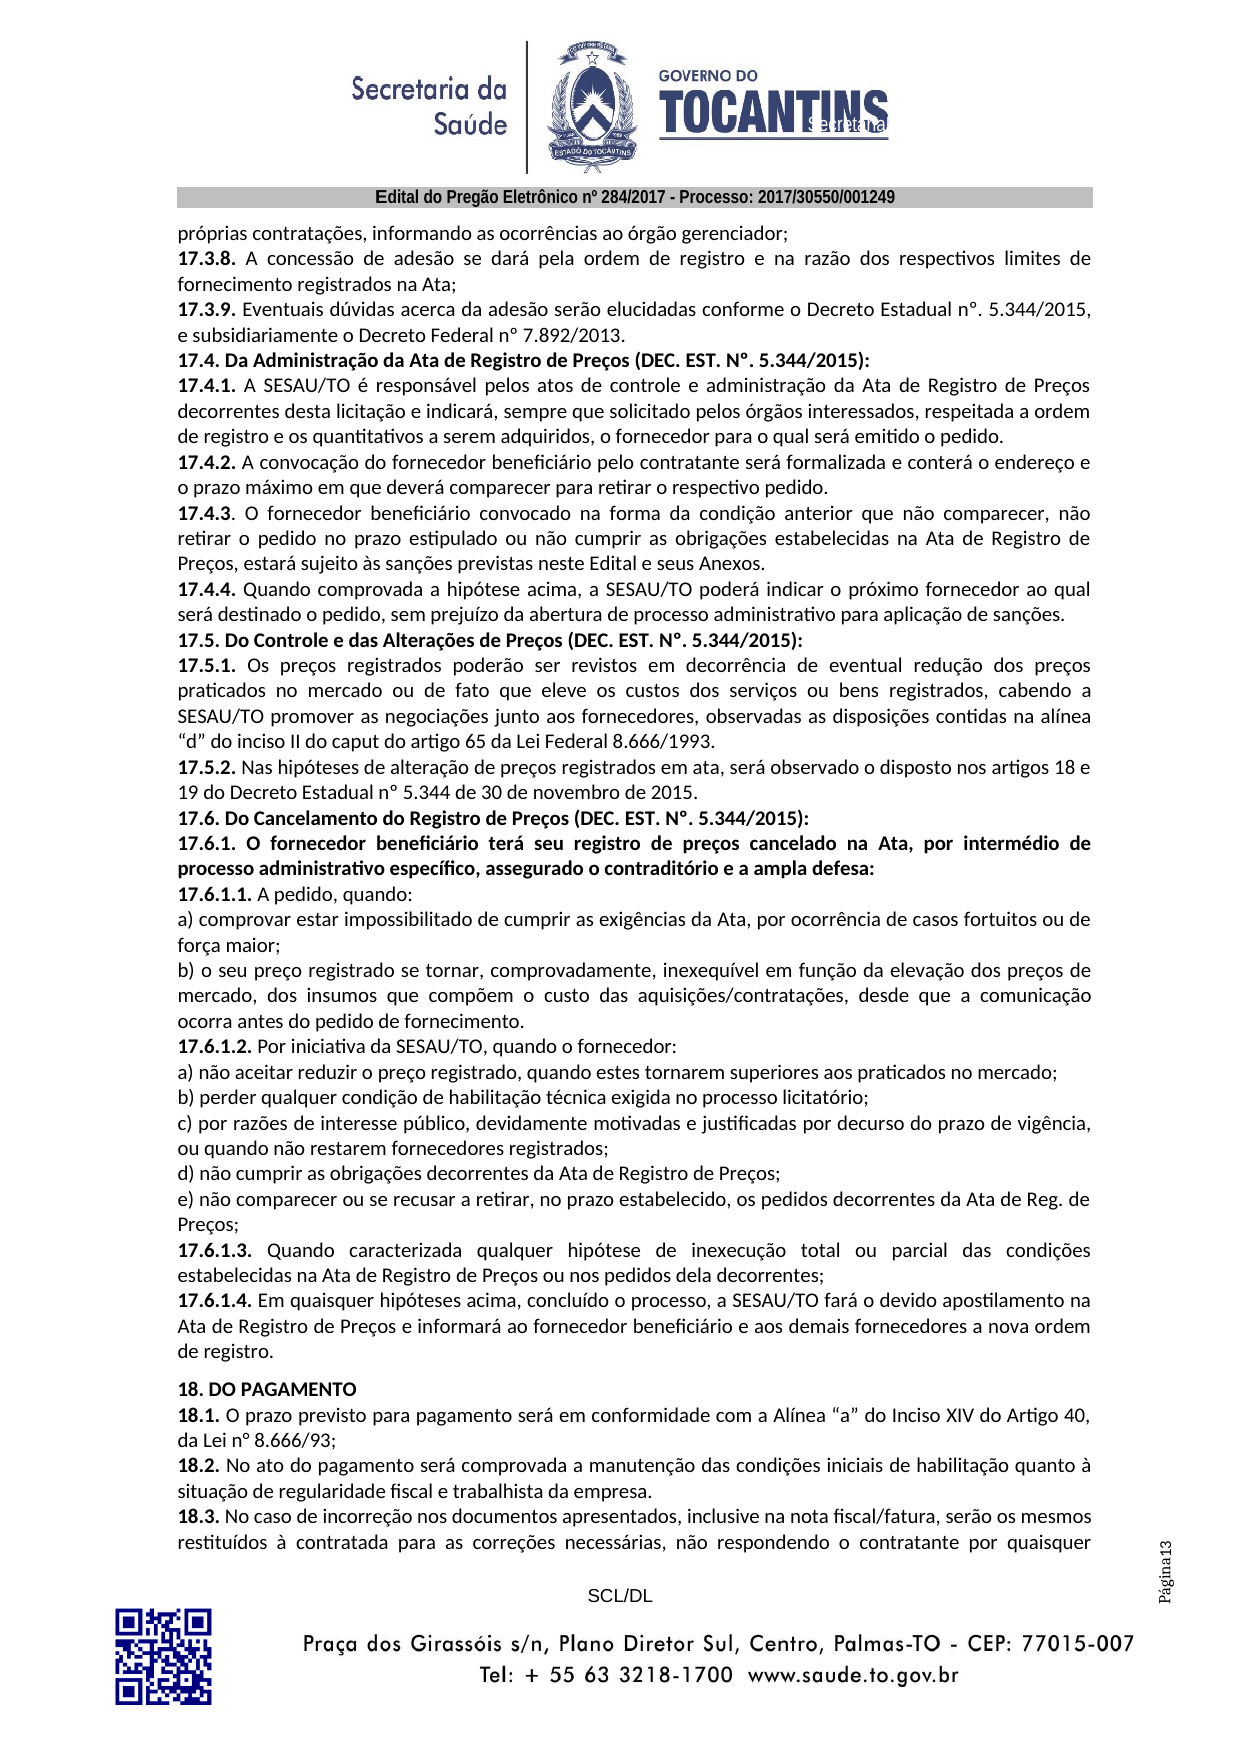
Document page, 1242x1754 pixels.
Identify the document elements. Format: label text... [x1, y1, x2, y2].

text a) não aceitar reduzir o preço registrado, quando estes tornarem superiores aos praticados no mercado; [177, 1059, 1093, 1084]
text 17.5.1. Os preços registrados poderão ser revistos em decorrência de eventual redução dos preços praticados no mercado ou de fato que eleve os custos dos serviços ou bens registrados, cabendo a SESAU/TO promover as negociações junto aos fornecedores, observadas as disposições contidas na alínea “d” do inciso II do caput do artigo 65 da Lei Federal 8.666/1993. [177, 652, 1093, 754]
text 17.6. Do Cancelamento do Registro de Preços (DEC. EST. Nº. 5.344/2015): [177, 805, 1093, 830]
text 17.6.1.1. A pedido, quando: [177, 881, 1093, 906]
text d) não cumprir as obrigações decorrentes da Ata de Registro de Preços; [177, 1161, 1093, 1186]
text 17.3.9. Eventuais dúvidas acerca da adesão serão elucidadas conforme o Decreto Estadual nº. 5.344/2015, e subsidiariamente o Decreto Federal nº 7.892/2013. [177, 296, 1093, 347]
text e) não comparecer ou se recusar a retirar, no prazo estabelecido, os pedidos decorrentes da Ata de Reg. de Preços; [177, 1186, 1093, 1237]
text 17.6.1.3. Quando caracterizada qualquer hipótese de inexecução total ou parcial das condições estabelecidas na Ata de Registro de Preços ou nos pedidos dela decorrentes; [177, 1237, 1093, 1288]
text 18.1. O prazo previsto para pagamento será em conformidade com a Alínea “a” do Inciso XIV do Artigo 40, da Lei n° 8.666/93; [177, 1402, 1093, 1453]
text 18. DO PAGAMENTO [177, 1376, 1093, 1402]
text 17.4.4. Quando comprovada a hipótese acima, a SESAU/TO poderá indicar o próximo fornecedor ao qual será destinado o pedido, sem prejuízo da abertura de processo administrativo para aplicação de sanções. [177, 576, 1093, 627]
text 17.4. Da Administração da Ata de Registro de Preços (DEC. EST. Nº. 5.344/2015): [177, 347, 1093, 373]
text b) o seu preço registrado se tornar, comprovadamente, inexequível em função da elevação dos preços de mercado, dos insumos que compõem o custo das aquisições/contratações, desde que a comunicação ocorra antes do pedido de fornecimento. [177, 957, 1093, 1033]
picture [0, 0, 1154, 189]
text 17.6.1. O fornecedor beneficiário terá seu registro de preços cancelado na Ata, por intermédio de processo administrativo específico, assegurado o contraditório e a ampla defesa: [177, 830, 1093, 881]
text 17.5.2. Nas hipóteses de alteração de preços registrados em ata, será observado o disposto nos artigos 18 e 19 do Decreto Estadual nº 5.344 de 30 de novembro de 2015. [177, 754, 1093, 805]
text 18.2. No ato do pagamento será comprovada a manutenção das condições iniciais de habilitação quanto à situação de regularidade fiscal e trabalhista da empresa. [177, 1453, 1093, 1503]
text 17.5. Do Controle e das Alterações de Preços (DEC. EST. Nº. 5.344/2015): [177, 627, 1093, 652]
text 17.4.2. A convocação do fornecedor beneficiário pelo contratante será formalizada e conterá o endereço e o prazo máximo em que deverá comparecer para retirar o respectivo pedido. [177, 449, 1093, 500]
text 17.6.1.4. Em quaisquer hipóteses acima, concluído o processo, a SESAU/TO fará o devido apostilamento na Ata de Registro de Preços e informará ao fornecedor beneficiário e aos demais fornecedores a nova ordem de registro. [177, 1288, 1093, 1364]
text 17.4.3. O fornecedor beneficiário convocado na forma da condição anterior que não comparecer, não retirar o pedido no prazo estipulado ou não cumprir as obrigações estabelecidas na Ata de Registro de Preços, estará sujeito às sanções previstas neste Edital e seus Anexos. [177, 500, 1093, 576]
picture [111, 1604, 1134, 1709]
text 17.6.1.2. Por iniciativa da SESAU/TO, quando o fornecedor: [177, 1033, 1093, 1059]
text 17.4.1. A SESAU/TO é responsável pelos atos de controle e administração da Ata de Registro de Preços decorrentes desta licitação e indicará, sempre que solicitado pelos órgãos interessados, respeitada a ordem de registro e os quantitativos a serem adquiridos, o fornecedor para o qual será emitido o pedido. [177, 373, 1093, 449]
text 17.3.8. A concessão de adesão se dará pela ordem de registro e na razão dos respectivos limites de fornecimento registrados na Ata; [177, 246, 1093, 296]
text c) por razões de interesse público, devidamente motivadas e justificadas por decurso do prazo de vigência, ou quando não restarem fornecedores registrados; [177, 1110, 1093, 1161]
text b) perder qualquer condição de habilitação técnica exigida no processo licitatório; [177, 1084, 1093, 1110]
text a) comprovar estar impossibilitado de cumprir as exigências da Ata, por ocorrência de casos fortuitos ou de força maior; [177, 906, 1093, 957]
